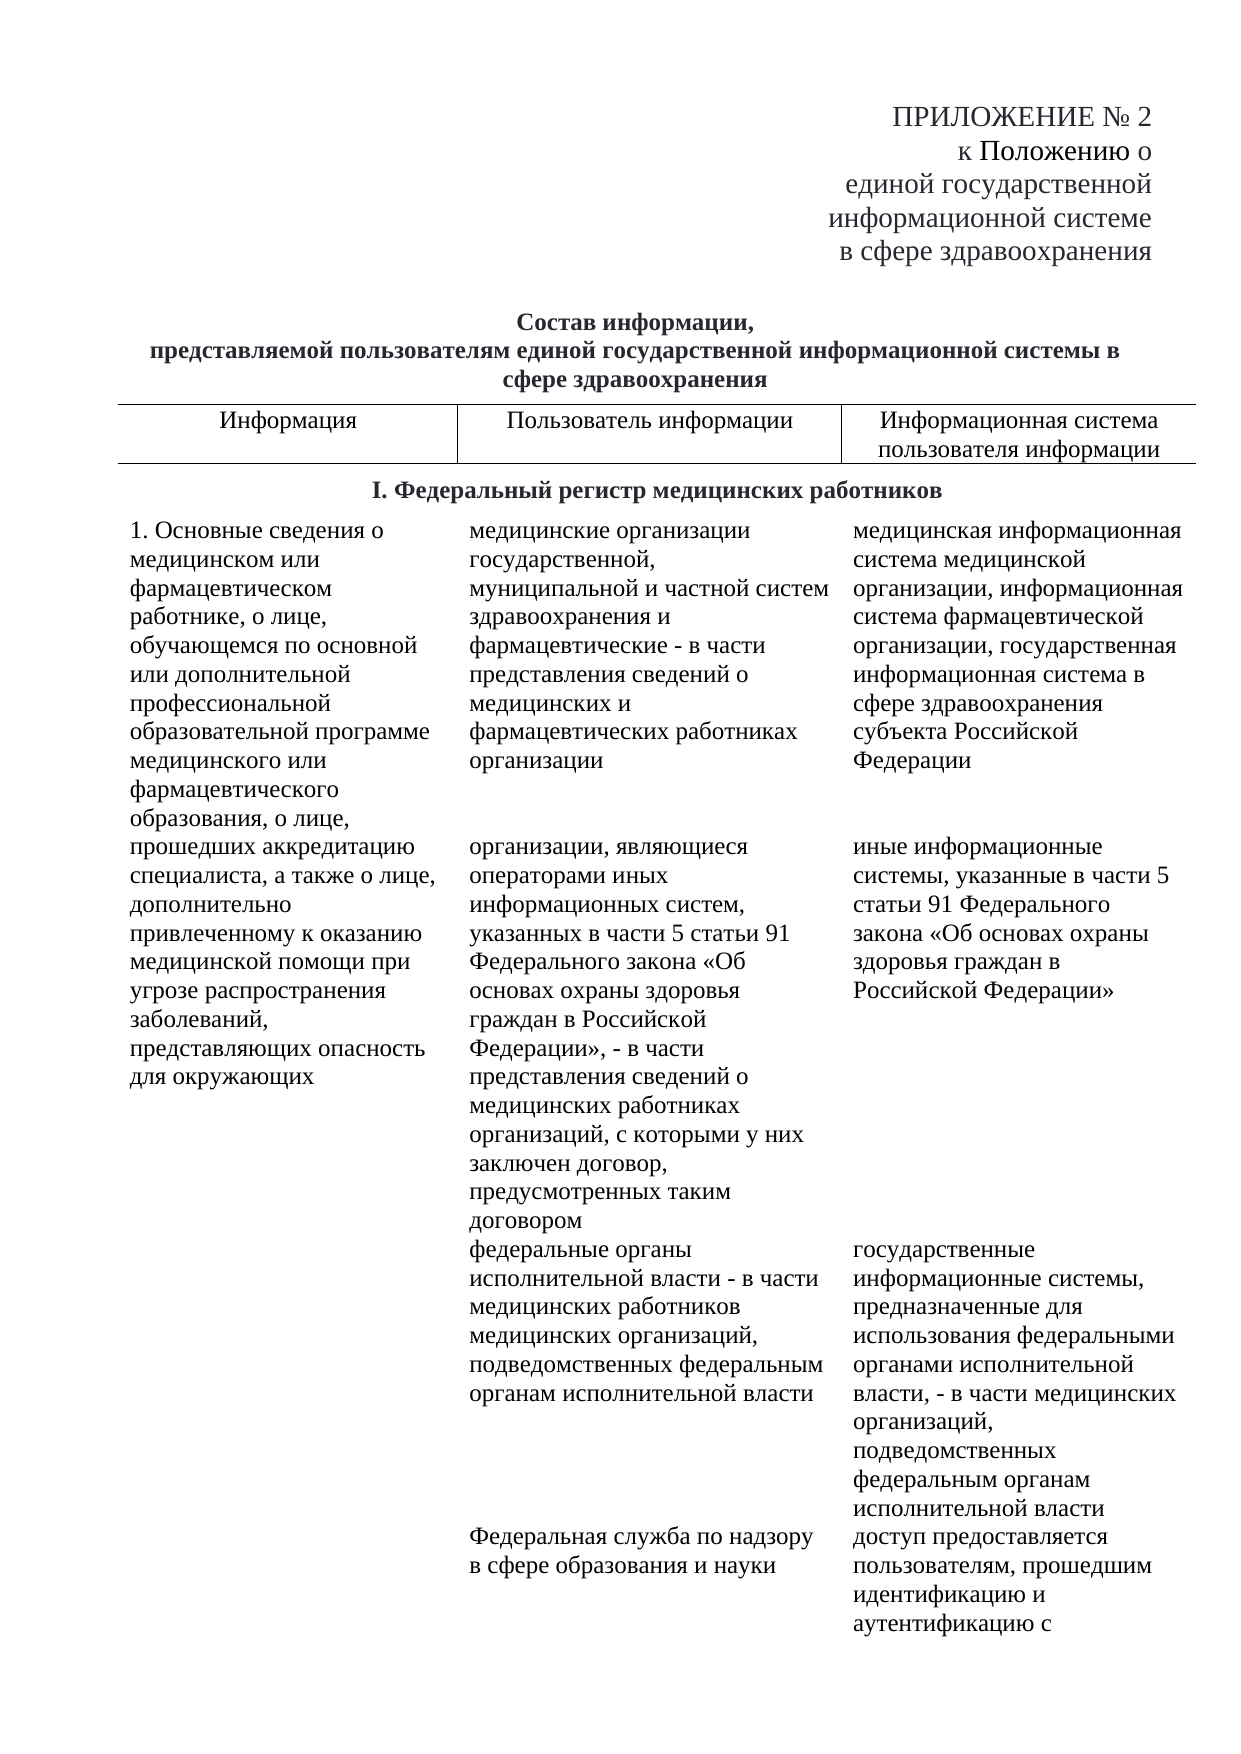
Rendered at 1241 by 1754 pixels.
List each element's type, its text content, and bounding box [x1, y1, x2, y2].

text ПРИЛОЖЕНИЕ № 2 к Положению о единой государственной информационной системе в сфере здравоохранения [118, 99, 1152, 267]
table_cell организации, являющиеся операторами иных информационных систем, указанных в части 5 статьи 91 Федерального закона «Об основах охраны здоровья граждан в Российской Федерации», - в части представления сведений о медицинских работниках организаций, с которыми у них заключен договор, предусмотренных таким договором [458, 831, 842, 1234]
table_header Пользователь информации [458, 405, 841, 463]
table_cell 1. Основные сведения о медицинском или фармацевтическом работнике, о лице, обучающемся по основной или дополнительной профессиональной образовательной программе медицинского или фармацевтического образования, о лице, прошедших аккредитацию специалиста, а также о лице, дополнительно привлеченному к оказанию медицинской помощи при угрозе распространения заболеваний, представляющих опасность для окружающих [118, 515, 458, 1636]
table_cell иные информационные системы, указанные в части 5 статьи 91 Федерального закона «Об основах охраны здоровья граждан в Российской Федерации» [842, 831, 1196, 1234]
table_header Информация [118, 405, 457, 463]
table_cell государственные информационные системы, предназначенные для использования федеральными органами исполнительной власти, - в части медицинских организаций, подведомственных федеральным органам исполнительной власти [842, 1234, 1196, 1521]
table_cell федеральные органы исполнительной власти - в части медицинских работников медицинских организаций, подведомственных федеральным органам исполнительной власти [458, 1234, 842, 1521]
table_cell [458, 1521, 842, 1636]
table_header Информационная система пользователя информации [842, 405, 1196, 463]
table_cell I. Федеральный регистр медицинских работников [118, 464, 1196, 515]
subtitle Состав информации, представляемой пользователям единой государственной информационной системы в сфере здравоохранения [118, 307, 1152, 393]
table_cell медицинская информационная система медицинской организации, информационная система фармацевтической организации, государственная информационная система в сфере здравоохранения субъекта Российской Федерации [842, 515, 1196, 831]
table_cell медицинские организации государственной, муниципальной и частной систем здравоохранения и фармацевтические - в части представления сведений о медицинских и фармацевтических работниках организации [458, 515, 842, 831]
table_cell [842, 1521, 1196, 1636]
